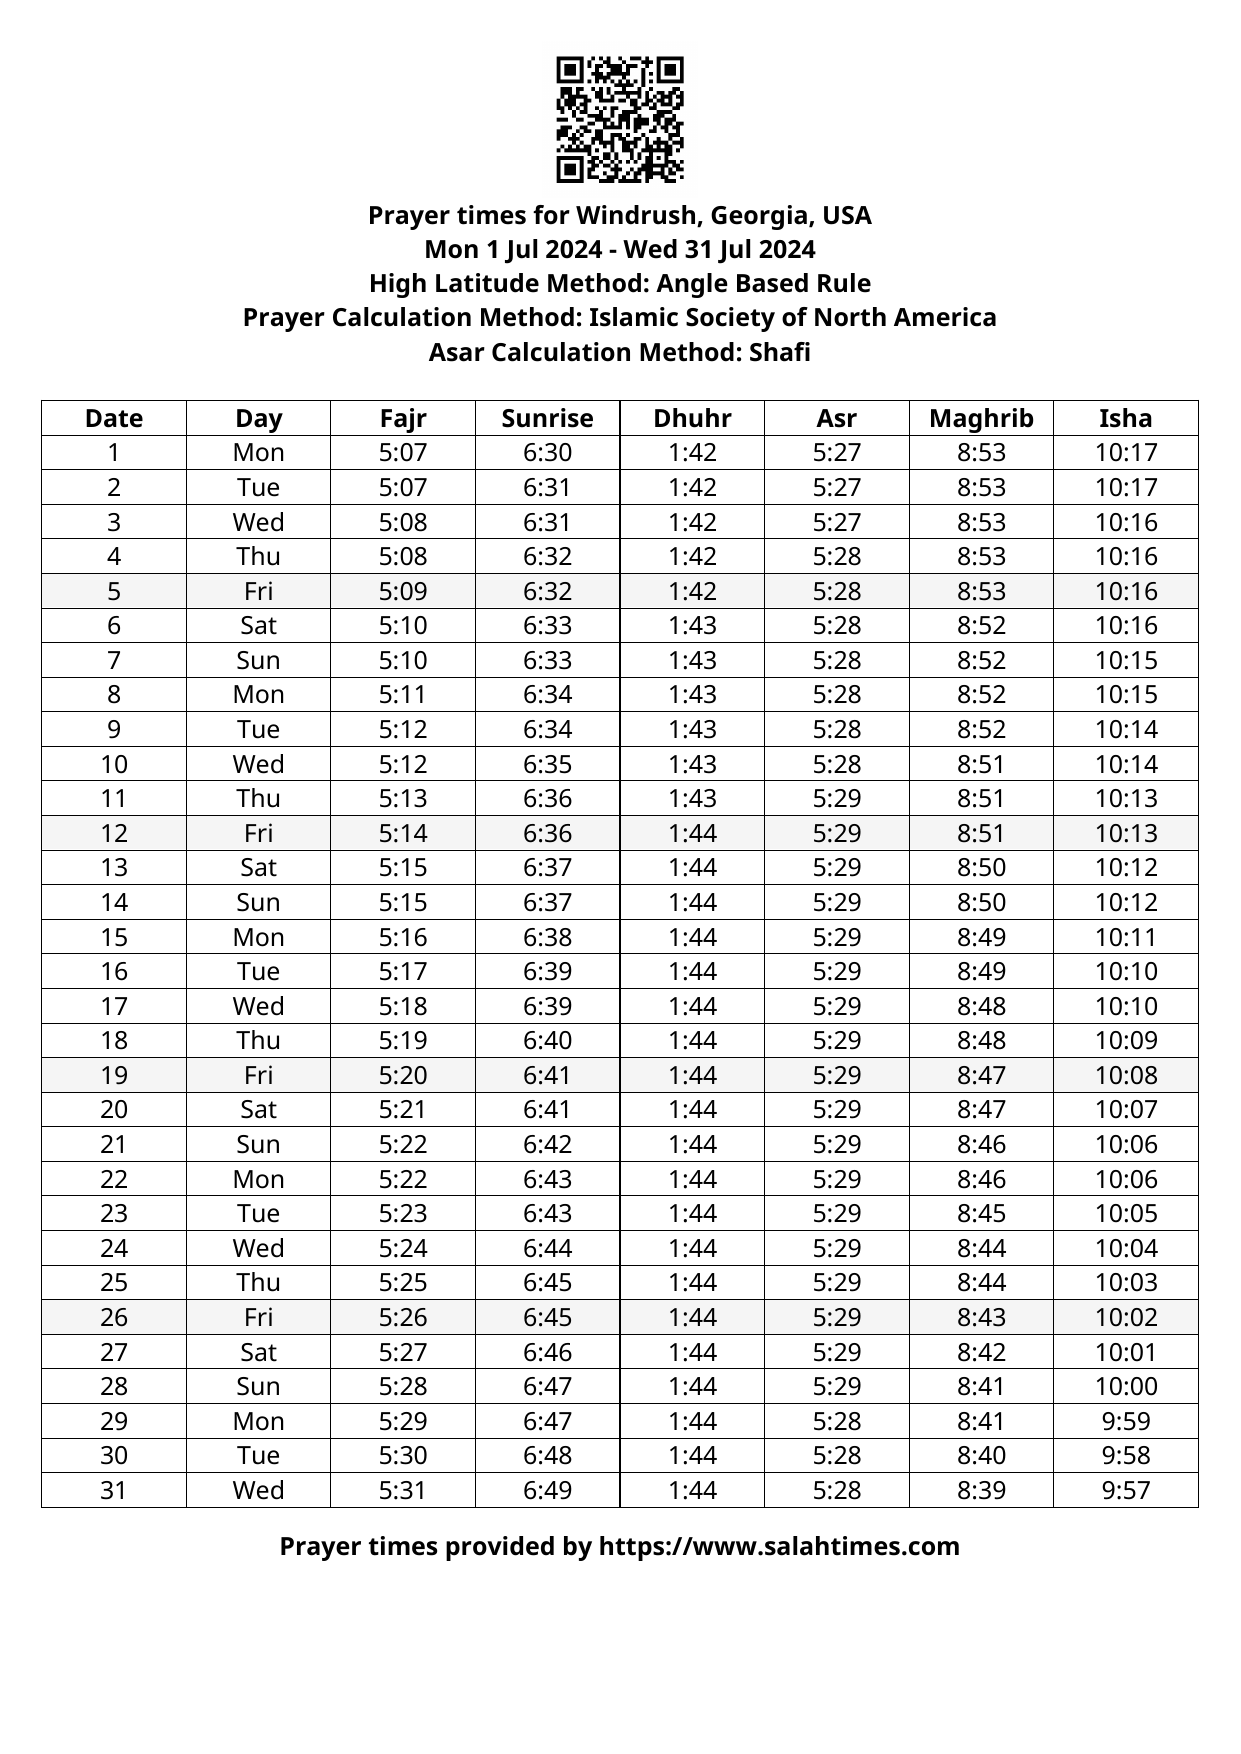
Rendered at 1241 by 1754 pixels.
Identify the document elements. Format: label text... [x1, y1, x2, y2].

table_cell 1:42 [621, 470, 764, 504]
table_cell 8 [42, 678, 186, 711]
table_cell 5:10 [331, 643, 475, 677]
table_cell 10:00 [1054, 1369, 1198, 1403]
table_cell 6:46 [476, 1335, 619, 1368]
table_cell 5:26 [331, 1300, 475, 1334]
table_cell 7 [42, 643, 186, 677]
table_cell 5:07 [331, 470, 475, 504]
table_cell 1:44 [621, 1058, 764, 1092]
table_cell 5 [42, 574, 186, 607]
table_cell 5:27 [331, 1335, 475, 1368]
table_cell 8:49 [910, 954, 1053, 988]
table_cell Wed [187, 989, 330, 1022]
table_cell 1:44 [621, 989, 764, 1022]
table_cell 19 [42, 1058, 186, 1092]
table_cell Sun [187, 643, 330, 677]
table_cell 10:05 [1054, 1196, 1198, 1230]
table_cell Thu [187, 1266, 330, 1299]
table_cell 5:29 [331, 1404, 475, 1437]
table_cell 5:14 [331, 816, 475, 849]
table_cell 21 [42, 1127, 186, 1161]
table_cell 6:31 [476, 470, 619, 504]
table_cell 8:51 [910, 816, 1053, 849]
table_cell 1:42 [621, 505, 764, 538]
table_cell 1:44 [621, 1404, 764, 1437]
table_cell 5:29 [765, 1093, 909, 1126]
table_cell Tue [187, 1196, 330, 1230]
table_cell 1:44 [621, 954, 764, 988]
table_cell 8:49 [910, 920, 1053, 953]
table_cell 5:19 [331, 1024, 475, 1057]
table_cell 5:11 [331, 678, 475, 711]
table_cell 10 [42, 747, 186, 780]
table_cell 6:47 [476, 1404, 619, 1437]
table_cell 1:44 [621, 1231, 764, 1264]
text Asar Calculation Method: Shafi [42, 334, 1198, 368]
table_cell 1:42 [621, 574, 764, 607]
table_cell 8:50 [910, 885, 1053, 919]
table_cell 5:17 [331, 954, 475, 988]
table_cell Sun [187, 1369, 330, 1403]
text Prayer Calculation Method: Islamic Society of North America [42, 300, 1198, 334]
table_cell 8:52 [910, 643, 1053, 677]
table_cell 8:50 [910, 851, 1053, 884]
table_cell 10:03 [1054, 1266, 1198, 1299]
table_cell 6:42 [476, 1127, 619, 1161]
table_cell 1:43 [621, 747, 764, 780]
table_cell Sat [187, 1093, 330, 1126]
table_cell 1:44 [621, 1439, 764, 1472]
table_cell 6:45 [476, 1266, 619, 1299]
table_cell 8:52 [910, 712, 1053, 746]
table_cell 5:27 [765, 505, 909, 538]
table_cell 8:53 [910, 436, 1053, 469]
table_cell 8:43 [910, 1300, 1053, 1334]
table_cell 5:28 [765, 643, 909, 677]
table_cell 5:09 [331, 574, 475, 607]
table_cell 8:47 [910, 1093, 1053, 1126]
table_cell 9:59 [1054, 1404, 1198, 1437]
table_cell 5:15 [331, 851, 475, 884]
table_cell 1:44 [621, 1473, 764, 1507]
table_cell 8:40 [910, 1439, 1053, 1472]
table_cell 5:08 [331, 539, 475, 573]
table_cell 10:17 [1054, 470, 1198, 504]
table_cell 1:43 [621, 678, 764, 711]
table_cell 5:30 [331, 1439, 475, 1472]
table_cell 5:29 [765, 1127, 909, 1161]
table_cell 6:33 [476, 609, 619, 642]
table_cell 10:14 [1054, 747, 1198, 780]
table_cell 10:15 [1054, 678, 1198, 711]
table_cell 5:28 [765, 609, 909, 642]
table_cell 5:28 [765, 1404, 909, 1437]
table_cell 8:41 [910, 1369, 1053, 1403]
table_cell 10:04 [1054, 1231, 1198, 1264]
table_cell 6:43 [476, 1162, 619, 1195]
table_cell 5:29 [765, 1196, 909, 1230]
table_cell 6:40 [476, 1024, 619, 1057]
table_cell 6:43 [476, 1196, 619, 1230]
table_cell 9:58 [1054, 1439, 1198, 1472]
table_cell 10:10 [1054, 954, 1198, 988]
table_cell Wed [187, 1231, 330, 1264]
table_cell 8:47 [910, 1058, 1053, 1092]
table_cell 10:07 [1054, 1093, 1198, 1126]
table_cell 10:01 [1054, 1335, 1198, 1368]
table_cell 5:23 [331, 1196, 475, 1230]
table_cell 1:43 [621, 643, 764, 677]
table_cell 5:29 [765, 885, 909, 919]
table_cell Sun [187, 1127, 330, 1161]
table_cell 26 [42, 1300, 186, 1334]
table_cell 5:29 [765, 989, 909, 1022]
table_cell 16 [42, 954, 186, 988]
table_cell 10:16 [1054, 609, 1198, 642]
table_cell 5:12 [331, 712, 475, 746]
table_cell 3 [42, 505, 186, 538]
table_cell 5:29 [765, 1266, 909, 1299]
table_cell 5:13 [331, 781, 475, 815]
table_cell Sat [187, 1335, 330, 1368]
picture [542, 41, 699, 198]
table_cell 5:29 [765, 1369, 909, 1403]
table_cell 5:29 [765, 1335, 909, 1368]
table_cell 8:52 [910, 609, 1053, 642]
table_cell 5:29 [765, 1058, 909, 1092]
table_cell 5:29 [765, 781, 909, 815]
table_cell 6:32 [476, 539, 619, 573]
table_cell 10:11 [1054, 920, 1198, 953]
table_header Sunrise [476, 401, 619, 434]
table_cell 6:33 [476, 643, 619, 677]
table_cell Sun [187, 885, 330, 919]
table_cell 10:06 [1054, 1162, 1198, 1195]
text Mon 1 Jul 2024 - Wed 31 Jul 2024 [42, 232, 1198, 266]
table_cell 1:42 [621, 436, 764, 469]
table_cell 8:53 [910, 574, 1053, 607]
table_cell 10:16 [1054, 574, 1198, 607]
table_cell Mon [187, 1404, 330, 1437]
table_cell 8:46 [910, 1127, 1053, 1161]
table_cell 5:27 [765, 470, 909, 504]
table_cell 6:47 [476, 1369, 619, 1403]
table_cell 8:51 [910, 747, 1053, 780]
table_cell 6:45 [476, 1300, 619, 1334]
table_cell 17 [42, 989, 186, 1022]
table_cell 6:36 [476, 781, 619, 815]
table_cell 8:46 [910, 1162, 1053, 1195]
table_cell 20 [42, 1093, 186, 1126]
table_cell 8:45 [910, 1196, 1053, 1230]
table_cell 5:28 [765, 539, 909, 573]
table_cell 1:43 [621, 609, 764, 642]
table_cell 6:39 [476, 954, 619, 988]
table_cell 8:53 [910, 470, 1053, 504]
table_cell Fri [187, 574, 330, 607]
table_cell 18 [42, 1024, 186, 1057]
table_cell 8:52 [910, 678, 1053, 711]
table_cell 8:51 [910, 781, 1053, 815]
table_cell 29 [42, 1404, 186, 1437]
table_cell 1:44 [621, 816, 764, 849]
table_cell 5:21 [331, 1093, 475, 1126]
table_header Maghrib [910, 401, 1053, 434]
table_header Fajr [331, 401, 475, 434]
table_cell 1:44 [621, 920, 764, 953]
table_cell 15 [42, 920, 186, 953]
table_header Isha [1054, 401, 1198, 434]
table_cell 6:31 [476, 505, 619, 538]
table_cell 10:13 [1054, 816, 1198, 849]
table_cell 5:28 [331, 1369, 475, 1403]
table_cell 6:37 [476, 885, 619, 919]
table_cell 6:36 [476, 816, 619, 849]
table_cell 10:13 [1054, 781, 1198, 815]
table_cell 10:12 [1054, 885, 1198, 919]
table_cell 5:29 [765, 1231, 909, 1264]
table_cell 10:02 [1054, 1300, 1198, 1334]
table_cell 5:28 [765, 1473, 909, 1507]
table_cell 1:44 [621, 1127, 764, 1161]
table_header Date [42, 401, 186, 434]
table_cell 1:44 [621, 885, 764, 919]
table_cell 9:57 [1054, 1473, 1198, 1507]
table_cell 8:48 [910, 1024, 1053, 1057]
table_cell 10:16 [1054, 539, 1198, 573]
text Prayer times provided by https://www.salahtimes.com [42, 1528, 1198, 1563]
table_cell 5:25 [331, 1266, 475, 1299]
table_cell Tue [187, 1439, 330, 1472]
table_cell 4 [42, 539, 186, 573]
table_cell 6:48 [476, 1439, 619, 1472]
table_cell Mon [187, 678, 330, 711]
table_header Dhuhr [621, 401, 764, 434]
table_cell 8:39 [910, 1473, 1053, 1507]
table_cell 5:29 [765, 920, 909, 953]
table_cell 28 [42, 1369, 186, 1403]
table_cell 5:28 [765, 712, 909, 746]
table_cell 5:24 [331, 1231, 475, 1264]
table_cell 5:16 [331, 920, 475, 953]
table_cell Wed [187, 505, 330, 538]
table_cell 5:29 [765, 1024, 909, 1057]
table_cell 6:37 [476, 851, 619, 884]
table_cell Wed [187, 747, 330, 780]
table_cell 13 [42, 851, 186, 884]
table_cell 5:31 [331, 1473, 475, 1507]
table_cell 1:44 [621, 1266, 764, 1299]
table_cell 5:20 [331, 1058, 475, 1092]
table_cell 6:34 [476, 678, 619, 711]
table_cell Fri [187, 1300, 330, 1334]
table_cell 6:30 [476, 436, 619, 469]
table_cell 6:32 [476, 574, 619, 607]
table_cell Sat [187, 851, 330, 884]
table_cell 8:53 [910, 505, 1053, 538]
table_cell 1:43 [621, 712, 764, 746]
table_cell 10:17 [1054, 436, 1198, 469]
table_cell 8:41 [910, 1404, 1053, 1437]
table_cell 23 [42, 1196, 186, 1230]
table_cell Tue [187, 470, 330, 504]
table_cell Thu [187, 539, 330, 573]
table_cell 5:29 [765, 954, 909, 988]
table_cell Mon [187, 436, 330, 469]
table_cell 6:41 [476, 1093, 619, 1126]
table_cell 6:35 [476, 747, 619, 780]
table_cell 5:22 [331, 1127, 475, 1161]
table_cell 25 [42, 1266, 186, 1299]
table_cell 10:10 [1054, 989, 1198, 1022]
table_cell 5:27 [765, 436, 909, 469]
table_cell 1:44 [621, 1162, 764, 1195]
table_cell 31 [42, 1473, 186, 1507]
table_cell Fri [187, 1058, 330, 1092]
table_cell Wed [187, 1473, 330, 1507]
table_cell 10:06 [1054, 1127, 1198, 1161]
table_cell 6:41 [476, 1058, 619, 1092]
table_cell 1:42 [621, 539, 764, 573]
table_cell 1:44 [621, 1335, 764, 1368]
table_header Day [187, 401, 330, 434]
table_cell 9 [42, 712, 186, 746]
table_cell 5:29 [765, 851, 909, 884]
table_cell Mon [187, 920, 330, 953]
table_cell 1:44 [621, 1300, 764, 1334]
table_cell 5:28 [765, 678, 909, 711]
table_cell 10:08 [1054, 1058, 1198, 1092]
table_cell 5:07 [331, 436, 475, 469]
table_cell 5:10 [331, 609, 475, 642]
table_cell Tue [187, 712, 330, 746]
table_cell Thu [187, 781, 330, 815]
table_cell 6 [42, 609, 186, 642]
table_cell 14 [42, 885, 186, 919]
table_cell 27 [42, 1335, 186, 1368]
table_cell 8:53 [910, 539, 1053, 573]
table_cell 1:44 [621, 1093, 764, 1126]
table_cell 5:12 [331, 747, 475, 780]
table_cell 1:44 [621, 851, 764, 884]
table_cell 1 [42, 436, 186, 469]
table_cell Thu [187, 1024, 330, 1057]
table_cell Tue [187, 954, 330, 988]
table_cell 1:43 [621, 781, 764, 815]
table_cell 8:44 [910, 1266, 1053, 1299]
table_cell 1:44 [621, 1369, 764, 1403]
table_header Asr [765, 401, 909, 434]
table_cell 5:29 [765, 1300, 909, 1334]
text Prayer times for Windrush, Georgia, USA [42, 198, 1198, 232]
table_cell 5:28 [765, 747, 909, 780]
table_cell 8:42 [910, 1335, 1053, 1368]
table_cell 6:34 [476, 712, 619, 746]
table_cell 1:44 [621, 1024, 764, 1057]
table_cell 1:44 [621, 1196, 764, 1230]
table_cell 30 [42, 1439, 186, 1472]
text High Latitude Method: Angle Based Rule [42, 266, 1198, 300]
table_cell 10:15 [1054, 643, 1198, 677]
table_cell 5:28 [765, 1439, 909, 1472]
table_cell 24 [42, 1231, 186, 1264]
table_cell 5:15 [331, 885, 475, 919]
table_cell 10:16 [1054, 505, 1198, 538]
table_cell 22 [42, 1162, 186, 1195]
table_cell 5:18 [331, 989, 475, 1022]
table_cell 5:08 [331, 505, 475, 538]
table_cell 11 [42, 781, 186, 815]
table_cell 6:38 [476, 920, 619, 953]
table_cell 10:09 [1054, 1024, 1198, 1057]
table_cell Fri [187, 816, 330, 849]
table_cell 10:12 [1054, 851, 1198, 884]
table_cell 12 [42, 816, 186, 849]
table_cell Mon [187, 1162, 330, 1195]
table_cell 5:22 [331, 1162, 475, 1195]
table_cell 5:29 [765, 816, 909, 849]
table_cell 6:49 [476, 1473, 619, 1507]
table_cell 6:44 [476, 1231, 619, 1264]
table_cell 2 [42, 470, 186, 504]
table_cell 6:39 [476, 989, 619, 1022]
table_cell 10:14 [1054, 712, 1198, 746]
table_cell 5:29 [765, 1162, 909, 1195]
table_cell 5:28 [765, 574, 909, 607]
table_cell 8:48 [910, 989, 1053, 1022]
table_cell Sat [187, 609, 330, 642]
table_cell 8:44 [910, 1231, 1053, 1264]
